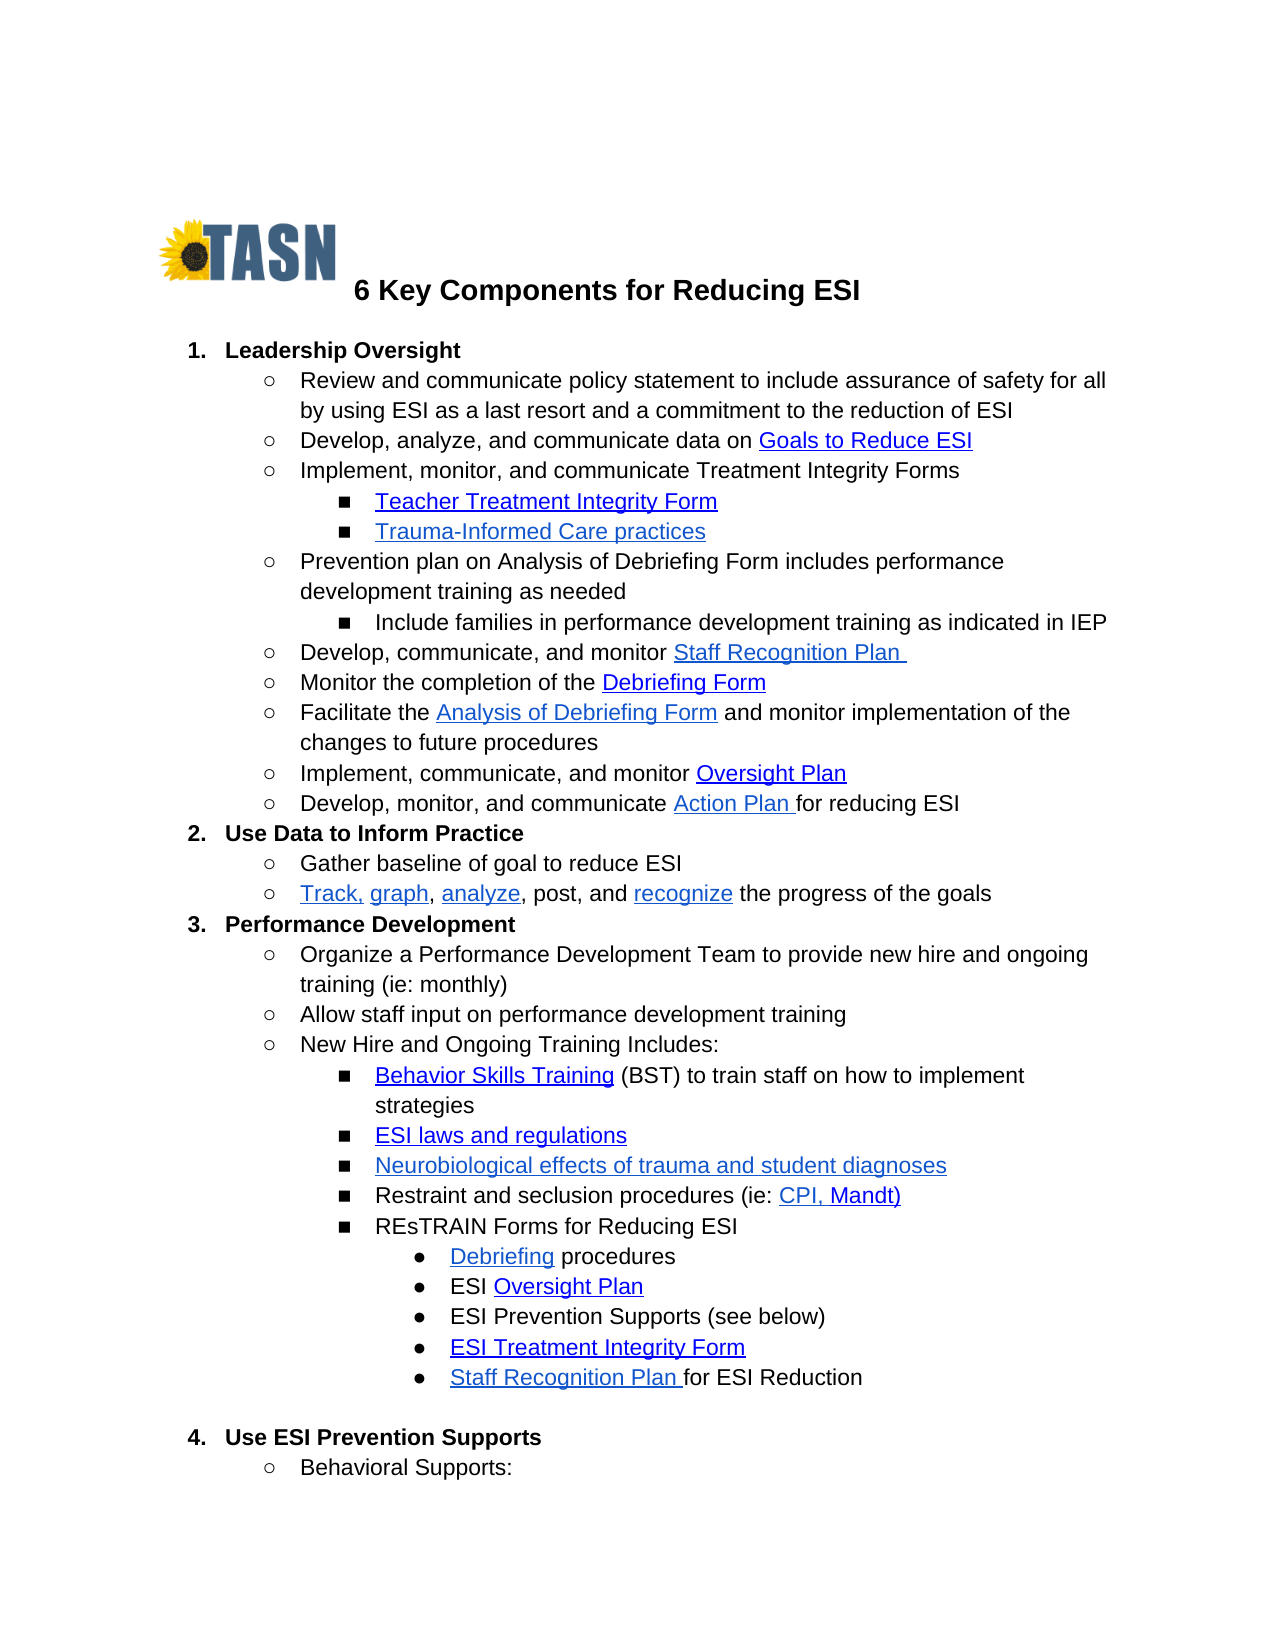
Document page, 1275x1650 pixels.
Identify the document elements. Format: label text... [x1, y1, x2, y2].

list Trauma-Informed Care practices [337, 518, 1125, 544]
list Debriefing procedures [412, 1243, 1125, 1269]
list Gather baseline of goal to reduce ESI [262, 850, 1125, 877]
list Track, graph, analyze, post, and recognize the progress of the goals [262, 880, 1125, 907]
list ESI Prevention Supports (see below) [412, 1303, 1125, 1330]
list Neurobiological effects of trauma and student diagnoses [337, 1152, 1125, 1179]
list Include families in performance development training as indicated in IEP [337, 608, 1125, 635]
list Leadership Oversight [187, 337, 1125, 363]
list REsTRAIN Forms for Reducing ESI [337, 1213, 1125, 1239]
list Use ESI Prevention Supports [187, 1424, 1125, 1451]
picture [150, 206, 354, 301]
list Organize a Performance Development Team to provide new hire and ongoing training (ie: monthly) [262, 941, 1125, 997]
list Review and communicate policy statement to include assurance of safety for all by using ESI as a last resort and a commitment to the reduction of ESI [262, 367, 1125, 423]
list Develop, monitor, and communicate Action Plan for reducing ESI [262, 790, 1125, 816]
text 6 Key Components for Reducing ESI [150, 207, 1125, 306]
list ESI laws and regulations [337, 1122, 1125, 1148]
list Implement, monitor, and communicate Treatment Integrity Forms [262, 457, 1125, 484]
list ESI Treatment Integrity Form [412, 1333, 1125, 1360]
list Implement, communicate, and monitor Oversight Plan [262, 759, 1125, 786]
list Performance Development [187, 911, 1125, 937]
list Teacher Treatment Integrity Form [337, 488, 1125, 514]
list New Hire and Ongoing Training Includes: [262, 1031, 1125, 1058]
list Behavioral Supports: [262, 1454, 1125, 1481]
list Facilitate the Analysis of Debriefing Form and monitor implementation of the changes to future procedures [262, 699, 1125, 756]
list Behavior Skills Training (BST) to train staff on how to implement strategies [337, 1062, 1125, 1118]
list Develop, communicate, and monitor Staff Recognition Plan [262, 639, 1125, 665]
list Allow staff input on performance development training [262, 1001, 1125, 1028]
list Restraint and seclusion procedures (ie: CPI, Mandt) [337, 1182, 1125, 1209]
list Use Data to Inform Practice [187, 820, 1125, 846]
list Staff Recognition Plan for ESI Reduction [412, 1364, 1125, 1390]
list Prevention plan on Analysis of Debriefing Form includes performance development training as needed [262, 548, 1125, 605]
list Monitor the completion of the Debriefing Form [262, 669, 1125, 695]
list ESI Oversight Plan [412, 1273, 1125, 1299]
list Develop, analyze, and communicate data on Goals to Reduce ESI [262, 427, 1125, 454]
